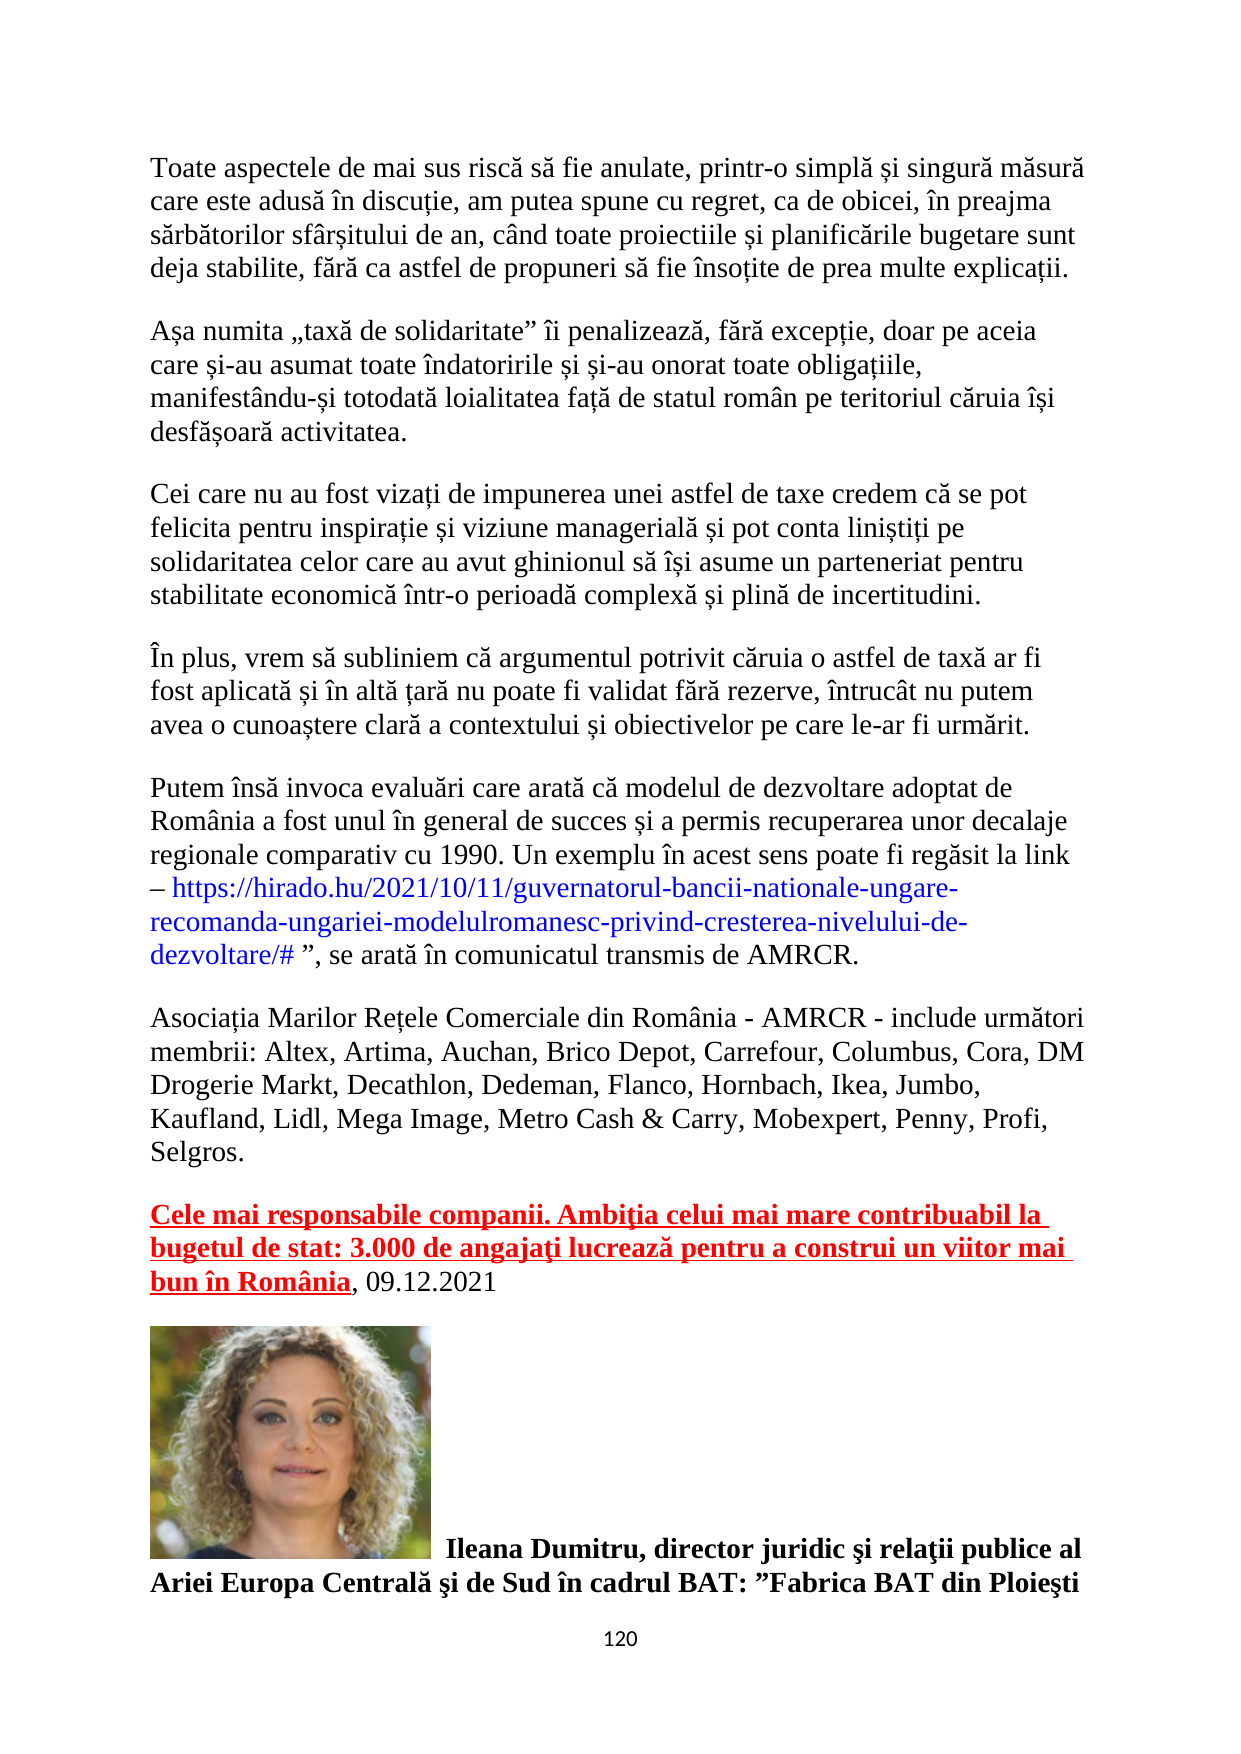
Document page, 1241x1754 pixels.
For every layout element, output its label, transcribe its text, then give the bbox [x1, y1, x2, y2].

text Toate aspectele de mai sus riscă să fie anulate, printr-o simplă și singură măsură care este adusă în discuție, am putea spune cu regret, ca de obicei, în preajma sărbătorilor sfârșitului de an, când toate proiectiile și planificările bugetare sunt deja stabilite, fără ca astfel de propuneri să fie însoțite de prea multe explicații. [150, 150, 1090, 284]
text Așa numita „taxă de solidaritate” îi penalizează, fără excepție, doar pe aceia care și-au asumat toate îndatoririle și și-au onorat toate obligațiile, manifestându-și totodată loialitatea față de statul român pe teritoriul căruia își desfășoară activitatea. [150, 313, 1090, 447]
text Asociația Marilor Rețele Comerciale din România - AMRCR - include următori membrii: Altex, Artima, Auchan, Brico Depot, Carrefour, Columbus, Cora, DM Drogerie Markt, Decathlon, Dedeman, Flanco, Hornbach, Ikea, Jumbo, Kaufland, Lidl, Mega Image, Metro Cash & Carry, Mobexpert, Penny, Profi, Selgros. [150, 1000, 1090, 1168]
picture [150, 1326, 431, 1559]
text Putem însă invoca evaluări care arată că modelul de dezvoltare adoptat de România a fost unul în general de succes și a permis recuperarea unor decalaje regionale comparativ cu 1990. Un exemplu în acest sens poate fi regăsit la link – https://hirado.hu/2021/10/11/guvernatorul-bancii-nationale-ungare-recomanda-ungariei-modelulromanesc-privind-cresterea-nivelului-de-dezvoltare/# ”, se arată în comunicatul transmis de AMRCR. [150, 770, 1090, 971]
text Cei care nu au fost vizați de impunerea unei astfel de taxe credem că se pot felicita pentru inspirație și viziune managerială și pot conta liniștiți pe solidaritatea celor care au avut ghinionul să își asume un parteneriat pentru stabilitate economică într-o perioadă complexă și plină de incertitudini. [150, 477, 1090, 611]
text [150, 1327, 1090, 1599]
text În plus, vrem să subliniem că argumentul potrivit căruia o astfel de taxă ar fi fost aplicată și în altă țară nu poate fi validat fără rezerve, întrucât nu putem avea o cunoaștere clară a contextului și obiectivelor pe care le-ar fi urmărit. [150, 640, 1090, 741]
subtitle Cele mai responsabile companii. Ambiţia celui mai mare contribuabil la bugetul de stat: 3.000 de angajaţi lucrează pentru a construi un viitor mai bun în România, 09.12.2021 [150, 1197, 1090, 1298]
